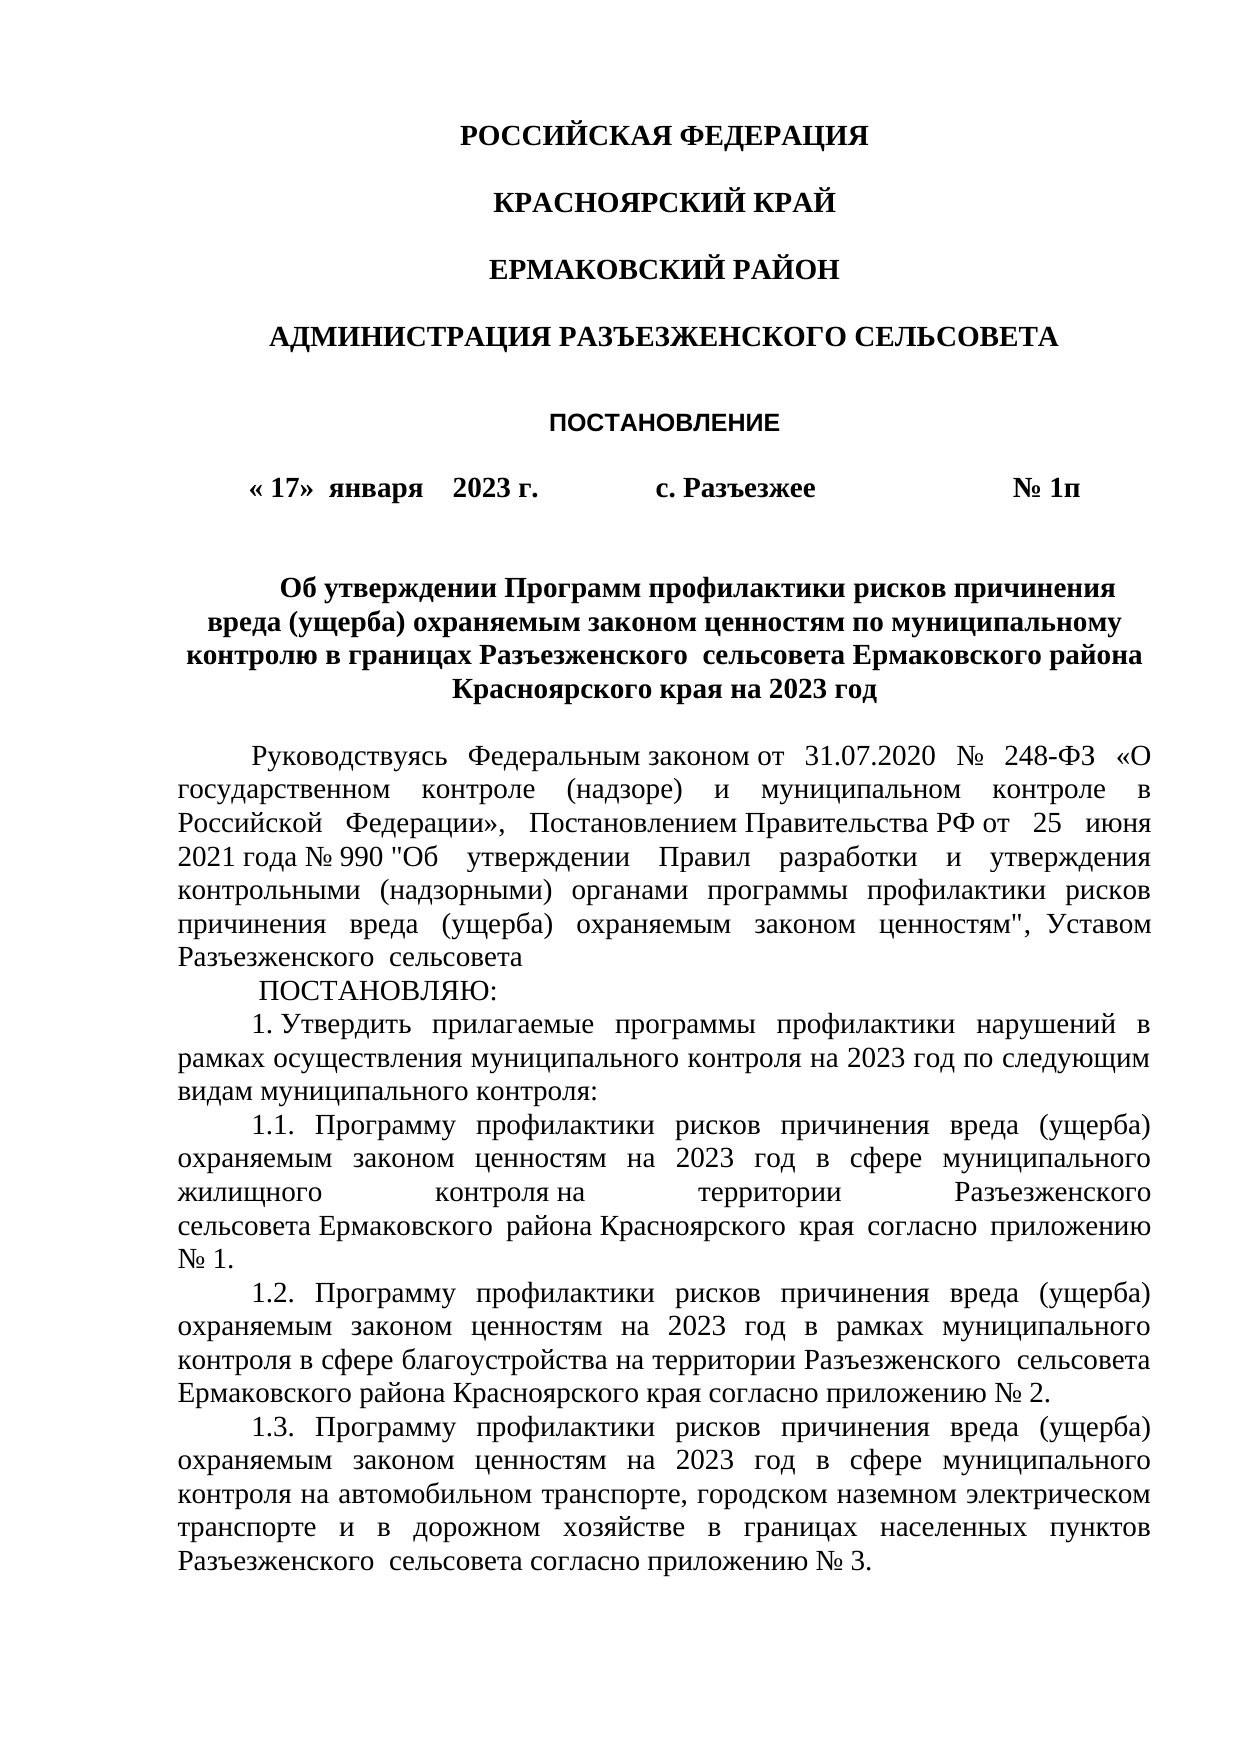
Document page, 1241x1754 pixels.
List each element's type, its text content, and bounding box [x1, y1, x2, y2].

text Руководствуясь Федеральным законом от 31.07.2020 № 248-ФЗ «О государственном контроле (надзоре) и муниципальном контроле в Российской Федерации», Постановлением Правительства РФ от 25 июня 2021 года № 990 "Об утверждении Правил разработки и утверждения контрольными (надзорными) органами программы профилактики рисков причинения вреда (ущерба) охраняемым законом ценностям", Уставом Разъезженского сельсовета [177, 906, 1152, 973]
text 1. Утвердить прилагаемые программы профилактики нарушений в рамках осуществления муниципального контроля на 2023 год по следующим видам муниципального контроля: [177, 1006, 1152, 1107]
text « 17» января 2023 г. с. Разъезжее № 1п [177, 470, 1152, 503]
text 1.1. Программу профилактики рисков причинения вреда (ущерба) охраняемым законом ценностям на 2023 год в сфере муниципального жилищного контроля на территории Разъезженского сельсовета Ермаковского района Красноярского края согласно приложению № 1. [177, 1107, 1152, 1275]
text Руководствуясь Федеральным законом от 31.07.2020 № 248-ФЗ «О государственном контроле (надзоре) и муниципальном контроле в Российской Федерации», Постановлением Правительства РФ от 25 июня 2021 года № 990 "Об утверждении Правил разработки и утверждения контрольными (надзорными) органами программы профилактики рисков причинения вреда (ущерба) охраняемым законом ценностям", Уставом Разъезженского сельсовета [177, 738, 1152, 872]
text ПОСТАНОВЛЕНИЕ [177, 407, 1152, 436]
text 1.2. Программу профилактики рисков причинения вреда (ущерба) охраняемым законом ценностям на 2023 год в рамках муниципального контроля в сфере благоустройства на территории Разъезженского сельсовета Ермаковского района Красноярского края согласно приложению № 2. [177, 1275, 1152, 1409]
text АДМИНИСТРАЦИЯ РАЗЪЕЗЖЕНСКОГО СЕЛЬСОВЕТА [177, 319, 1152, 353]
text ПОСТАНОВЛЯЮ: [177, 973, 1152, 1006]
title РОССИЙСКАЯ ФЕДЕРАЦИЯ [177, 118, 1152, 152]
text 1.3. Программу профилактики рисков причинения вреда (ущерба) охраняемым законом ценностям на 2023 год в сфере муниципального контроля на автомобильном транспорте, городском наземном электрическом транспорте и в дорожном хозяйстве в границах населенных пунктов Разъезженского сельсовета согласно приложению № 3. [177, 1409, 1152, 1577]
title ЕРМАКОВСКИЙ РАЙОН [177, 252, 1152, 286]
title КРАСНОЯРСКИЙ КРАЙ [177, 185, 1152, 219]
text Об утверждении Программ профилактики рисков причинения вреда (ущерба) охраняемым законом ценностям по муниципальному контролю в границах Разъезженского сельсовета Ермаковского района Красноярского края на 2023 год [177, 570, 1152, 704]
